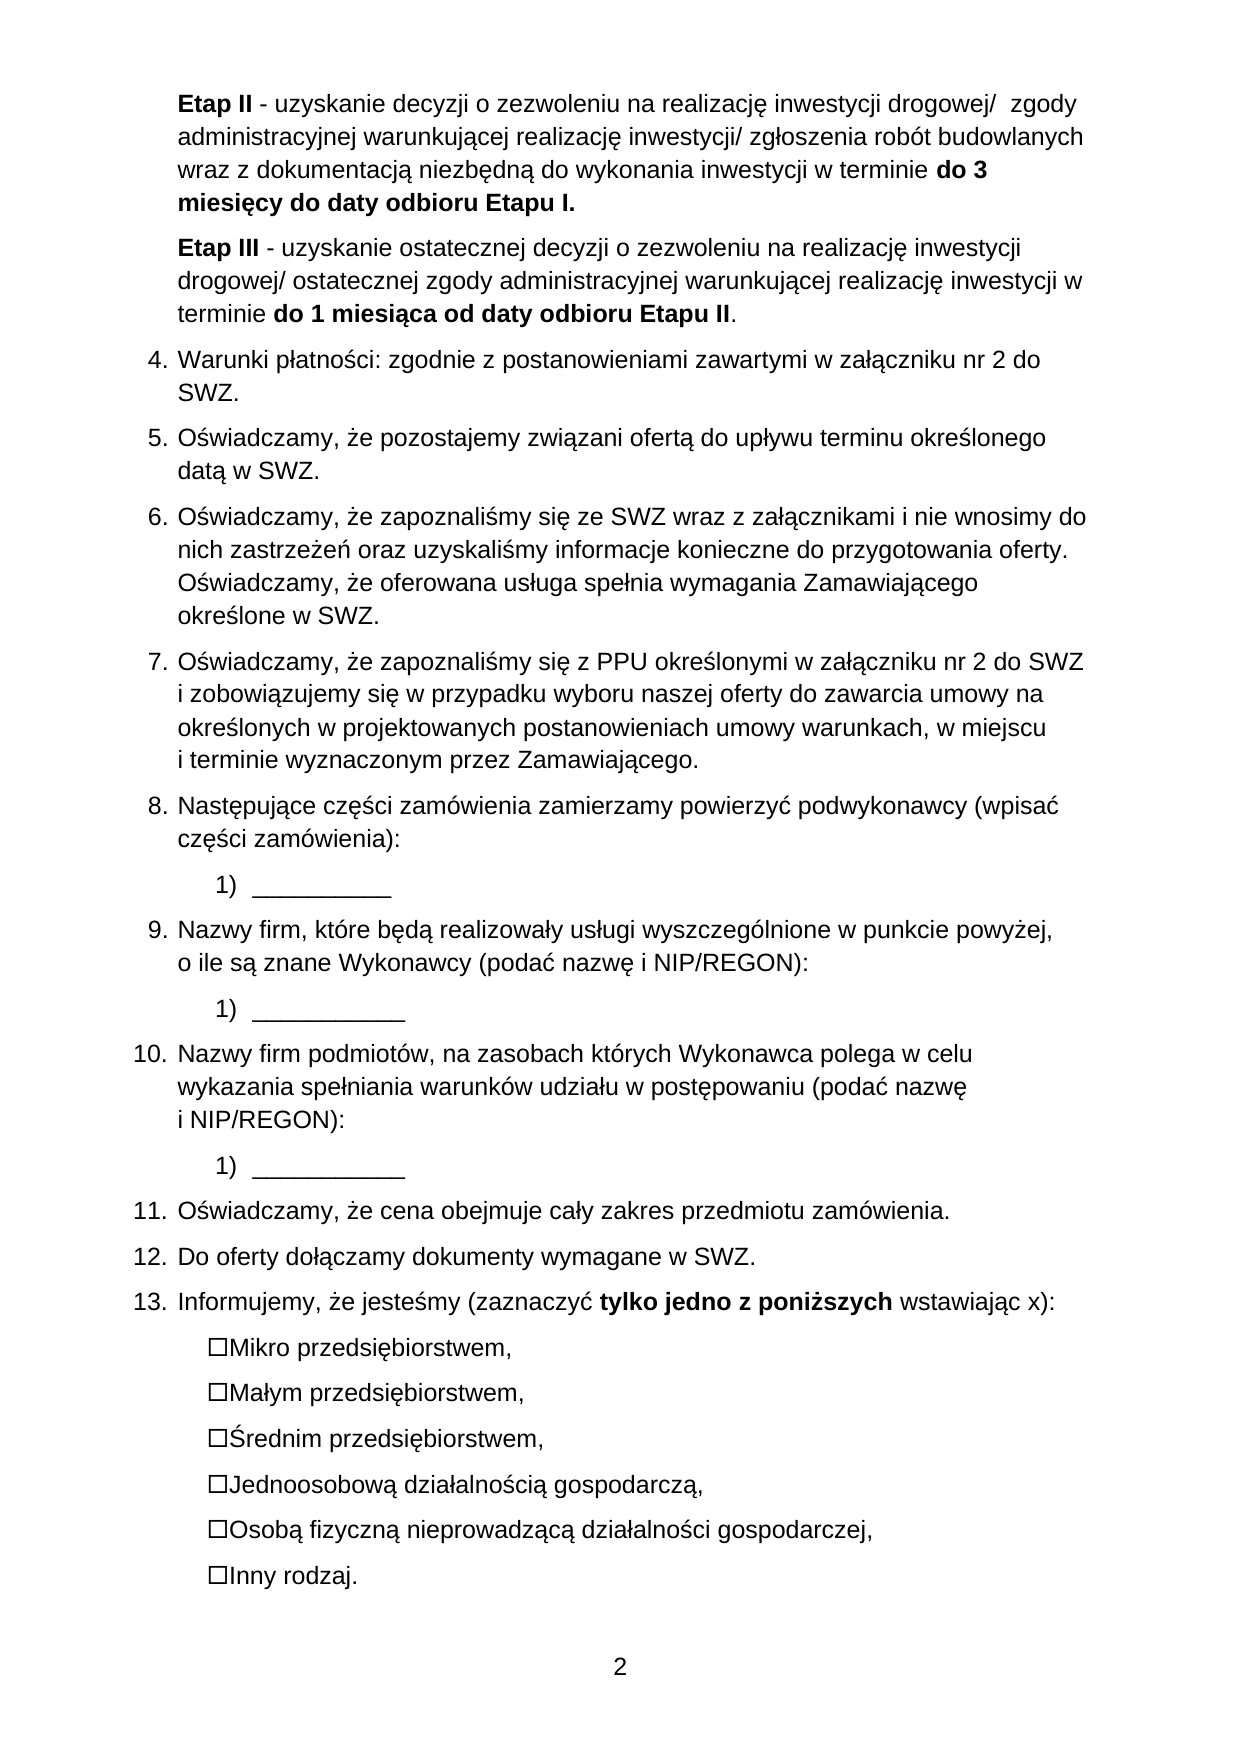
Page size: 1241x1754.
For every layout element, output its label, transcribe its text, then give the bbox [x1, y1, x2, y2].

list Jednoosobową działalnością gospodarczą, [207, 1470, 1093, 1498]
list Nazwy firm, które będą realizowały usługi wyszczególnione w punkcie powyżej, o ile są znane Wykonawcy (podać nazwę i NIP/REGON): [148, 915, 1093, 977]
list Oświadczamy, że zapoznaliśmy się ze SWZ wraz z załącznikami i nie wnosimy do nich zastrzeżeń oraz uzyskaliśmy informacje konieczne do przygotowania oferty. Oświadczamy, że oferowana usługa spełnia wymagania Zamawiającego określone w SWZ. [148, 502, 1093, 630]
list Do oferty dołączamy dokumenty wymagane w SWZ. [133, 1242, 1093, 1271]
list Nazwy firm podmiotów, na zasobach których Wykonawca polega w celu wykazania spełniania warunków udziału w postępowaniu (podać nazwę i NIP/REGON): [133, 1039, 1093, 1134]
list __________ [215, 869, 1093, 898]
text Etap II - uzyskanie decyzji o zezwoleniu na realizację inwestycji drogowej/ zgody administracyjnej warunkującej realizację inwestycji/ zgłoszenia robót budowlanych wraz z dokumentacją niezbędną do wykonania inwestycji w terminie do 3 miesięcy do daty odbioru Etapu I. [177, 89, 1093, 216]
list ___________ [215, 1151, 1093, 1179]
list Następujące części zamówienia zamierzamy powierzyć podwykonawcy (wpisać części zamówienia): [148, 791, 1093, 853]
list Oświadczamy, że zapoznaliśmy się z PPU określonymi w załączniku nr 2 do SWZ i zobowiązujemy się w przypadku wyboru naszej oferty do zawarcia umowy na określonych w projektowanych postanowieniach umowy warunkach, w miejscu i terminie wyznaczonym przez Zamawiającego. [148, 646, 1093, 774]
list Osobą fizyczną nieprowadzącą działalności gospodarczej, [207, 1515, 1093, 1544]
list Informujemy, że jesteśmy (zaznaczyć tylko jedno z poniższych wstawiając x): [133, 1287, 1093, 1316]
list Warunki płatności: zgodnie z postanowieniami zawartymi w załączniku nr 2 do SWZ. [148, 345, 1093, 407]
list ___________ [215, 994, 1093, 1022]
list Małym przedsiębiorstwem, [207, 1378, 1093, 1407]
list Oświadczamy, że cena obejmuje cały zakres przedmiotu zamówienia. [133, 1196, 1093, 1225]
list Mikro przedsiębiorstwem, [207, 1333, 1093, 1362]
list Średnim przedsiębiorstwem, [207, 1424, 1093, 1453]
text Etap III - uzyskanie ostatecznej decyzji o zezwoleniu na realizację inwestycji drogowej/ ostatecznej zgody administracyjnej warunkującej realizację inwestycji w terminie do 1 miesiąca od daty odbioru Etapu II. [177, 233, 1093, 328]
list Oświadczamy, że pozostajemy związani ofertą do upływu terminu określonego datą w SWZ. [148, 423, 1093, 485]
list Inny rodzaj. [207, 1561, 1093, 1590]
